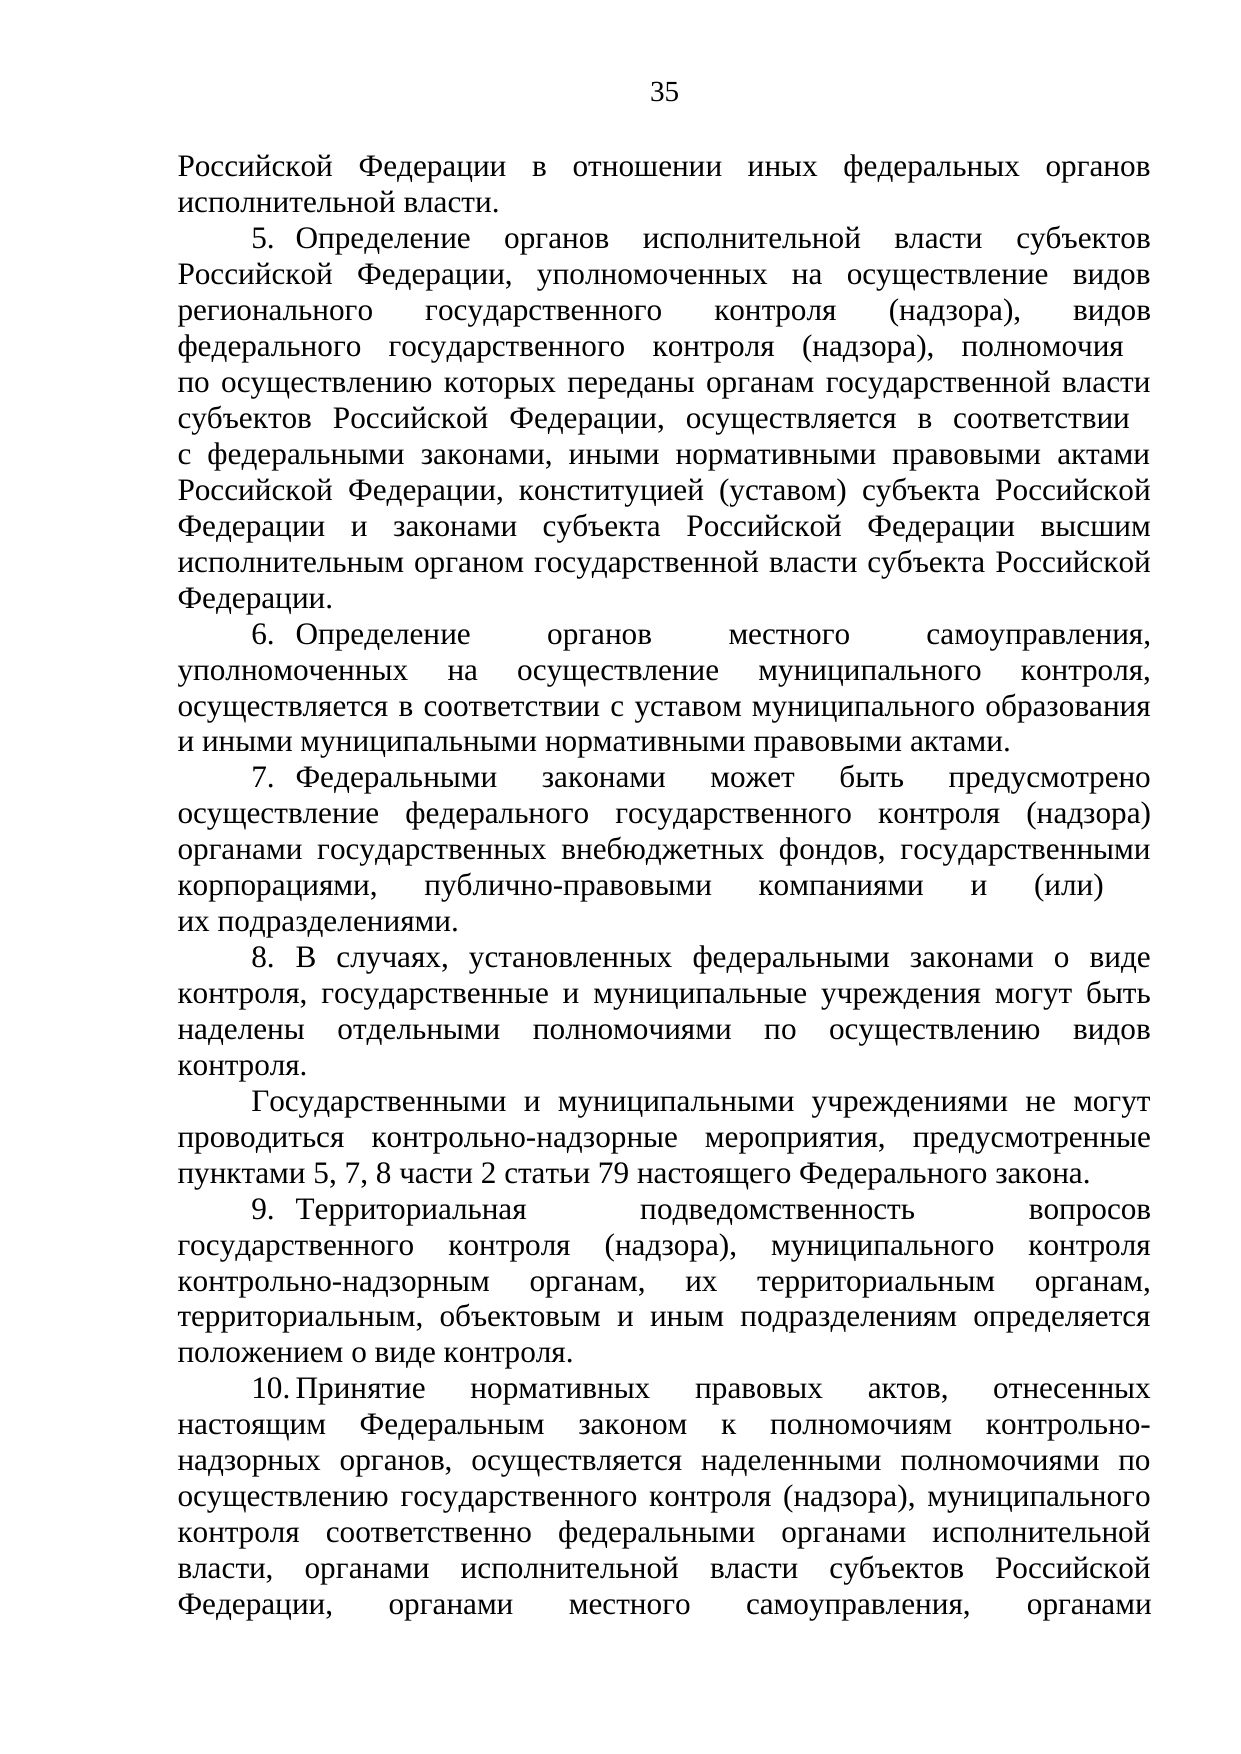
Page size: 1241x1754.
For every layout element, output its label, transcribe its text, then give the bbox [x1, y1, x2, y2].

text 7. Федеральными законами может быть предусмотрено осуществление федерального государственного контроля (надзора) органами государственных внебюджетных фондов, государственными корпорациями, публично-правовыми компаниями и (или) их подразделениями. [177, 759, 1152, 938]
text 6. Определение органов местного самоуправления, уполномоченных на осуществление муниципального контроля, осуществляется в соответствии с уставом муниципального образования и иными муниципальными нормативными правовыми актами. [177, 615, 1152, 759]
text Государственными и муниципальными учреждениями не могут проводиться контрольно-надзорные мероприятия, предусмотренные пунктами 5, 7, 8 части 2 статьи 79 настоящего Федерального закона. [177, 1082, 1152, 1190]
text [177, 1369, 1152, 1621]
text 8. В случаях, установленных федеральными законами о виде контроля, государственные и муниципальные учреждения могут быть наделены отдельными полномочиями по осуществлению видов контроля. [177, 938, 1152, 1082]
text 5. Определение органов исполнительной власти субъектов Российской Федерации, уполномоченных на осуществление видов регионального государственного контроля (надзора), видов федерального государственного контроля (надзора), полномочия по осуществлению которых переданы органам государственной власти субъектов Российской Федерации, осуществляется в соответствии с федеральными законами, иными нормативными правовыми актами Российской Федерации, конституцией (уставом) субъекта Российской Федерации и законами субъекта Российской Федерации высшим исполнительным органом государственной власти субъекта Российской Федерации. [177, 219, 1152, 615]
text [177, 148, 1152, 219]
text 9. Территориальная подведомственность вопросов государственного контроля (надзора), муниципального контроля контрольно-надзорным органам, их территориальным органам, территориальным, объектовым и иным подразделениям определяется положением о виде контроля. [177, 1190, 1152, 1369]
